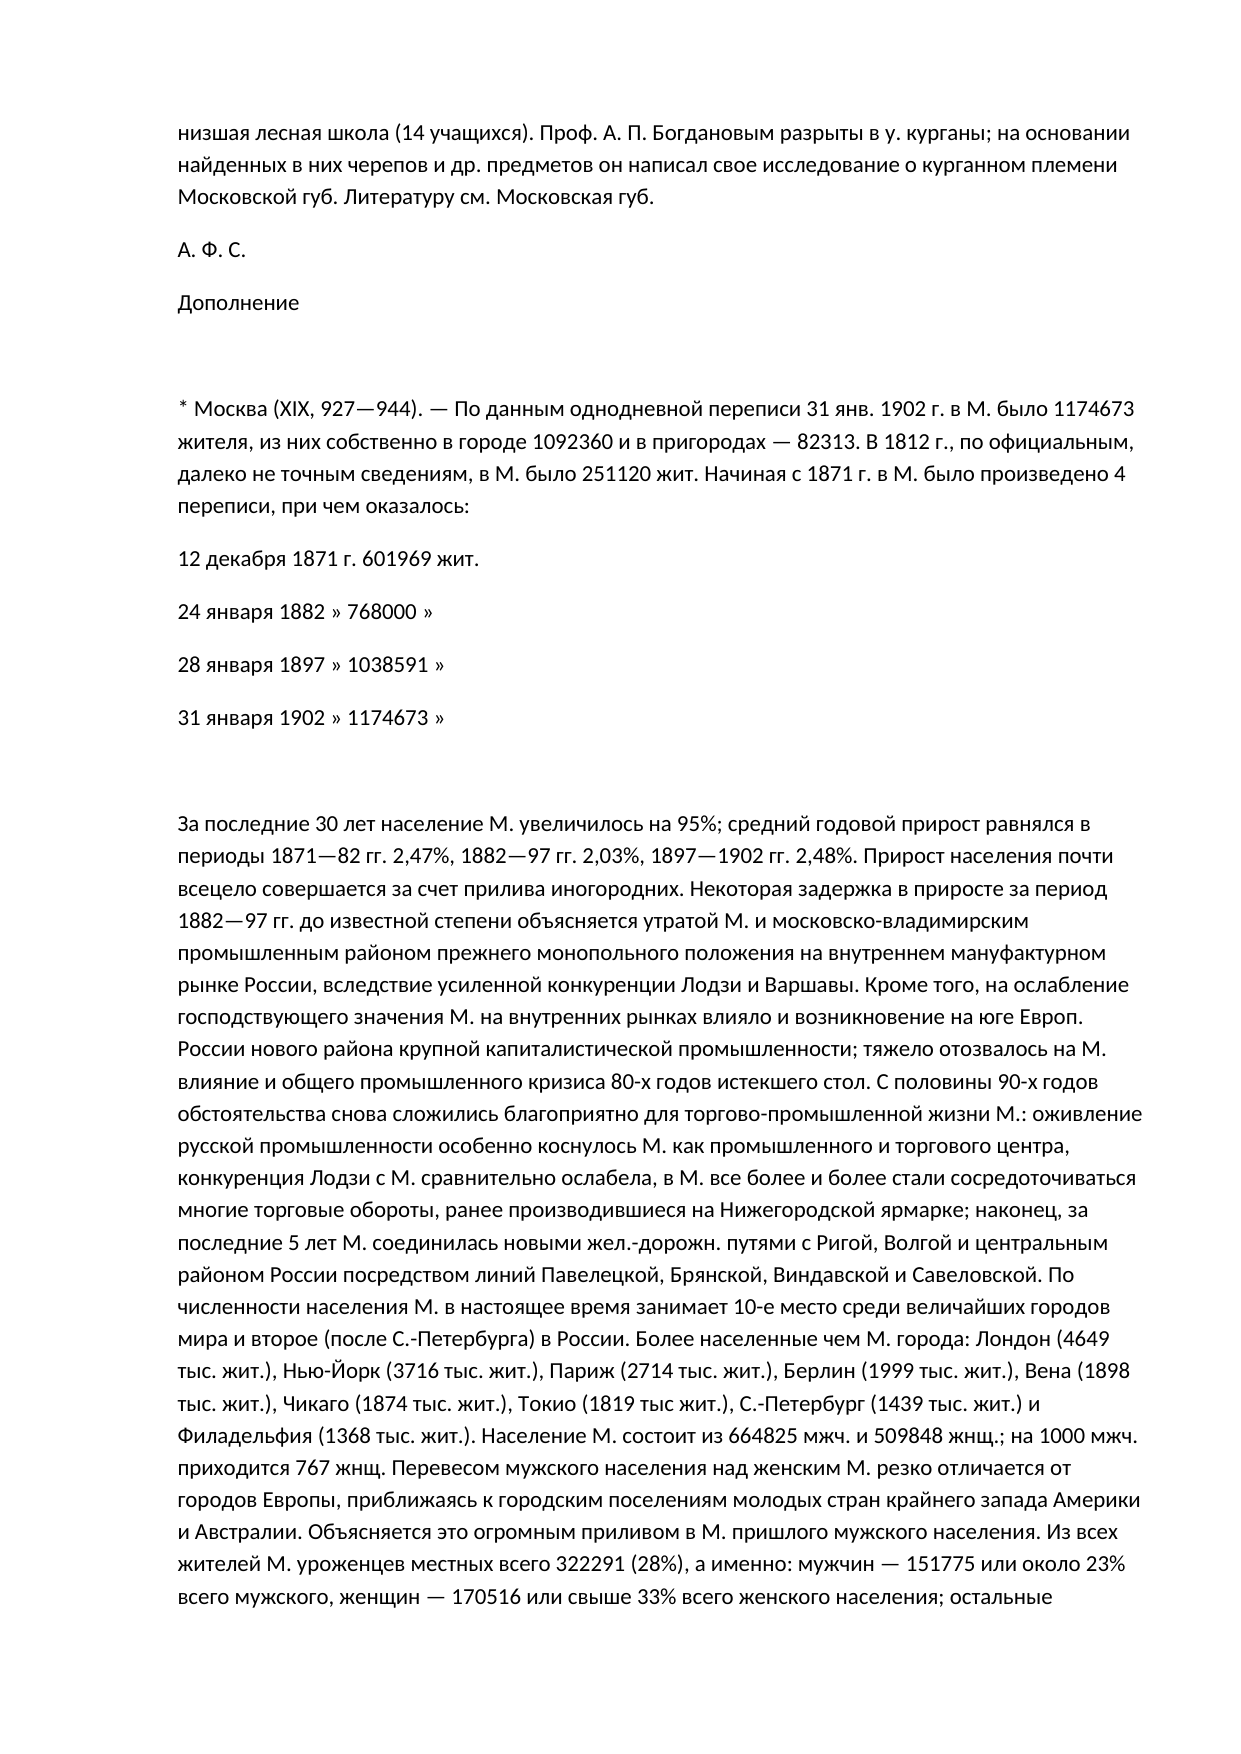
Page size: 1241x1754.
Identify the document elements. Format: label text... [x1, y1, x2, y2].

text Дополнение [177, 288, 1152, 317]
text 24 января 1882 » 768000 » [177, 597, 1152, 625]
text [177, 809, 1152, 1610]
text 28 января 1897 » 1038591 » [177, 650, 1152, 678]
text А. Ф. С. [177, 236, 1152, 263]
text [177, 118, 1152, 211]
text 31 января 1902 » 1174673 » [177, 703, 1152, 731]
text * Москва (XIX, 927—944). — По данным однодневной переписи 31 янв. 1902 г. в М. было 1174673 жителя, из них собственно в городе 1092360 и в пригородах — 82313. В 1812 г., по официальным, далеко не точным сведениям, в М. было 251120 жит. Начиная с 1871 г. в М. было произведено 4 переписи, при чем оказалось: [177, 394, 1152, 519]
text 12 декабря 1871 г. 601969 жит. [177, 544, 1152, 572]
